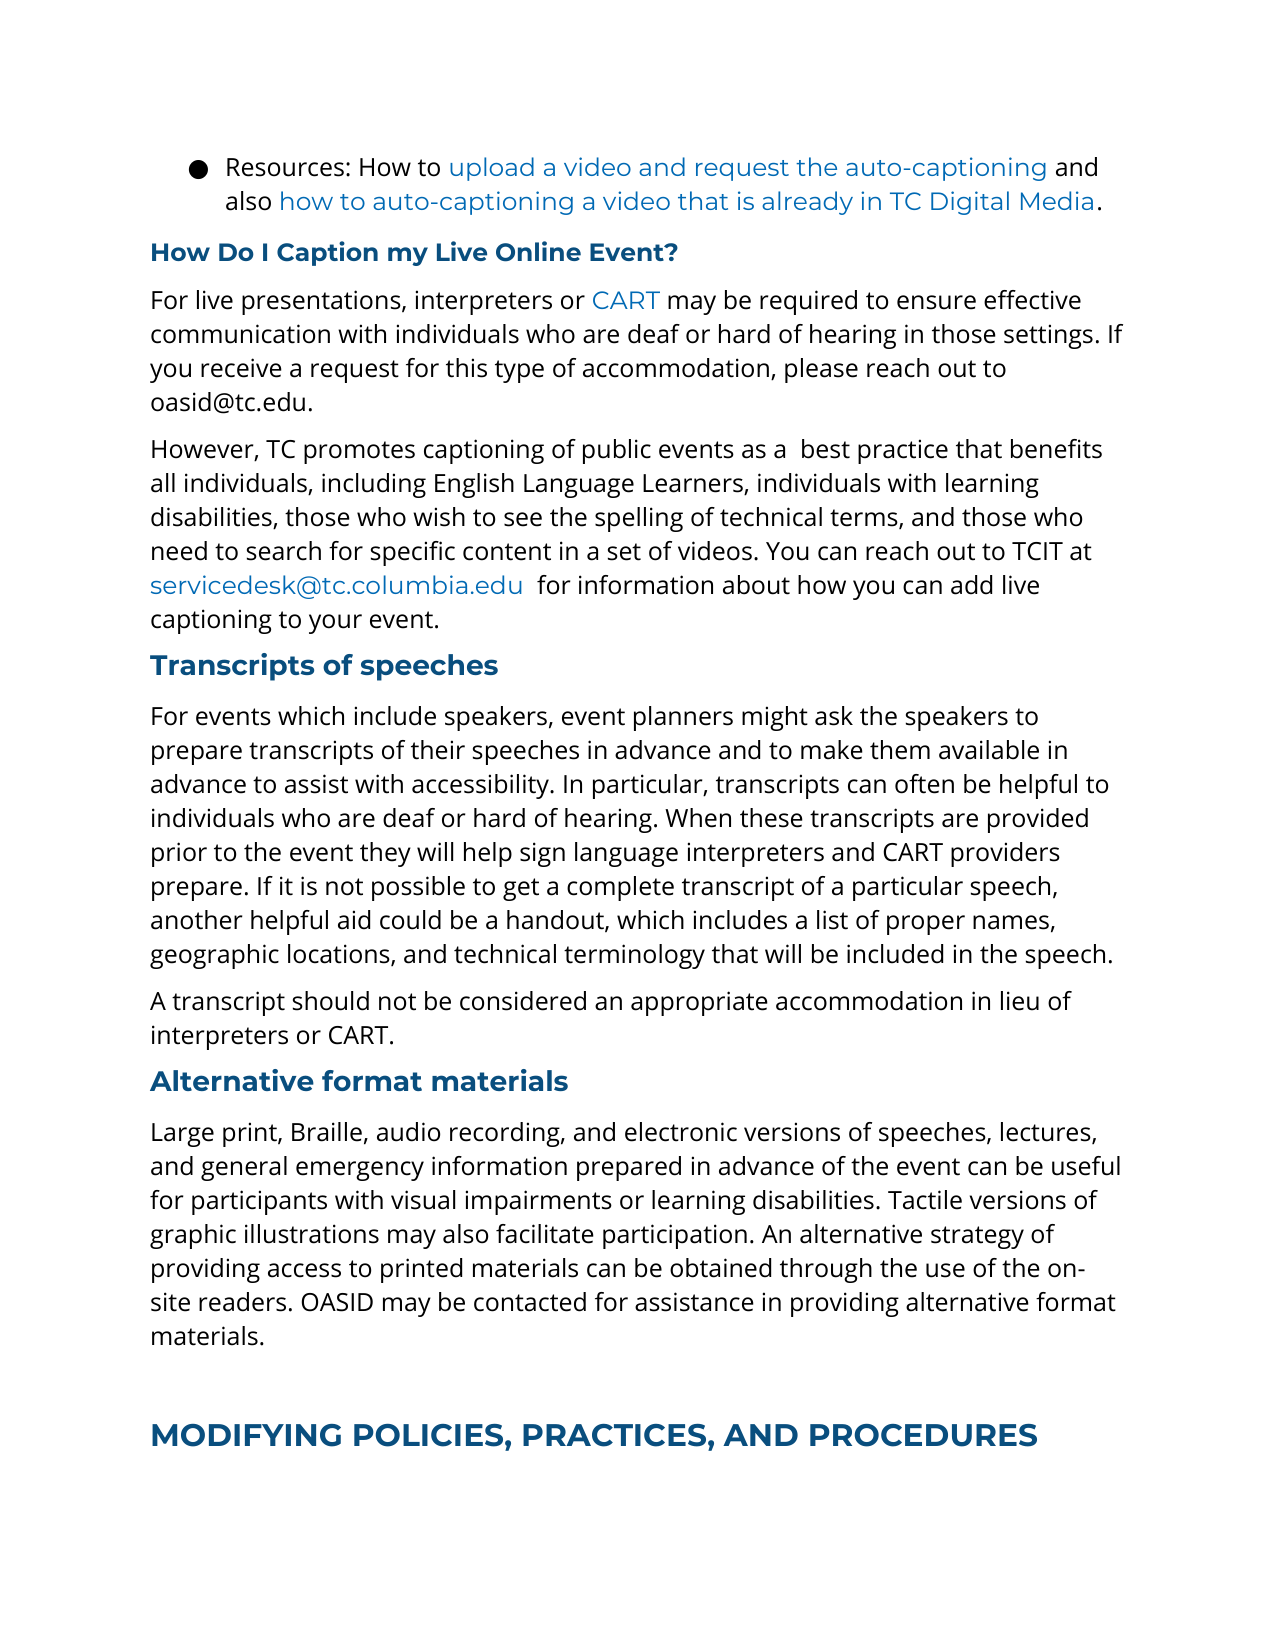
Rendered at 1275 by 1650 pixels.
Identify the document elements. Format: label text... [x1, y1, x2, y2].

subtitle Transcripts of speeches [150, 648, 1125, 683]
subtitle Alternative format materials [150, 1064, 1125, 1098]
subtitle MODIFYING POLICIES, PRACTICES, AND PROCEDURES [150, 1417, 1125, 1455]
list Resources: How to upload a video and request the auto-captioning and also how to auto-captioning a video that is already in TC Digital Media. [187, 150, 1125, 218]
text Large print, Braille, audio recording, and electronic versions of speeches, lectures, and general emergency information prepared in advance of the event can be useful for participants with visual impairments or learning disabilities. Tactile versions of graphic illustrations may also facilitate participation. An alternative strategy of providing access to printed materials can be obtained through the use of the on-site readers. OASID may be contacted for assistance in providing alternative format materials. [150, 1114, 1125, 1353]
text For events which include speakers, event planners might ask the speakers to prepare transcripts of their speeches in advance and to make them available in advance to assist with accessibility. In particular, transcripts can often be helpful to individuals who are deaf or hard of hearing. When these transcripts are provided prior to the event they will help sign language interpreters and CART providers prepare. If it is not possible to get a complete transcript of a particular speech, another helpful aid could be a handout, which includes a list of proper names, geographic locations, and technical terminology that will be included in the speech. [150, 699, 1125, 971]
text For live presentations, interpreters or CART may be required to ensure effective communication with individuals who are deaf or hard of hearing in those settings. If you receive a request for this type of accommodation, please reach out to oasid@tc.edu. [150, 283, 1125, 419]
text However, TC promotes captioning of public events as a best practice that benefits all individuals, including English Language Learners, individuals with learning disabilities, those who wish to see the spelling of technical terms, and those who need to search for specific content in a set of videos. You can reach out to TCIT at servicedesk@tc.columbia.edu for information about how you can add live captioning to your event. [150, 432, 1125, 636]
subtitle How Do I Caption my Live Online Event? [150, 237, 1125, 267]
text A transcript should not be considered an appropriate accommodation in lieu of interpreters or CART. [150, 984, 1125, 1052]
